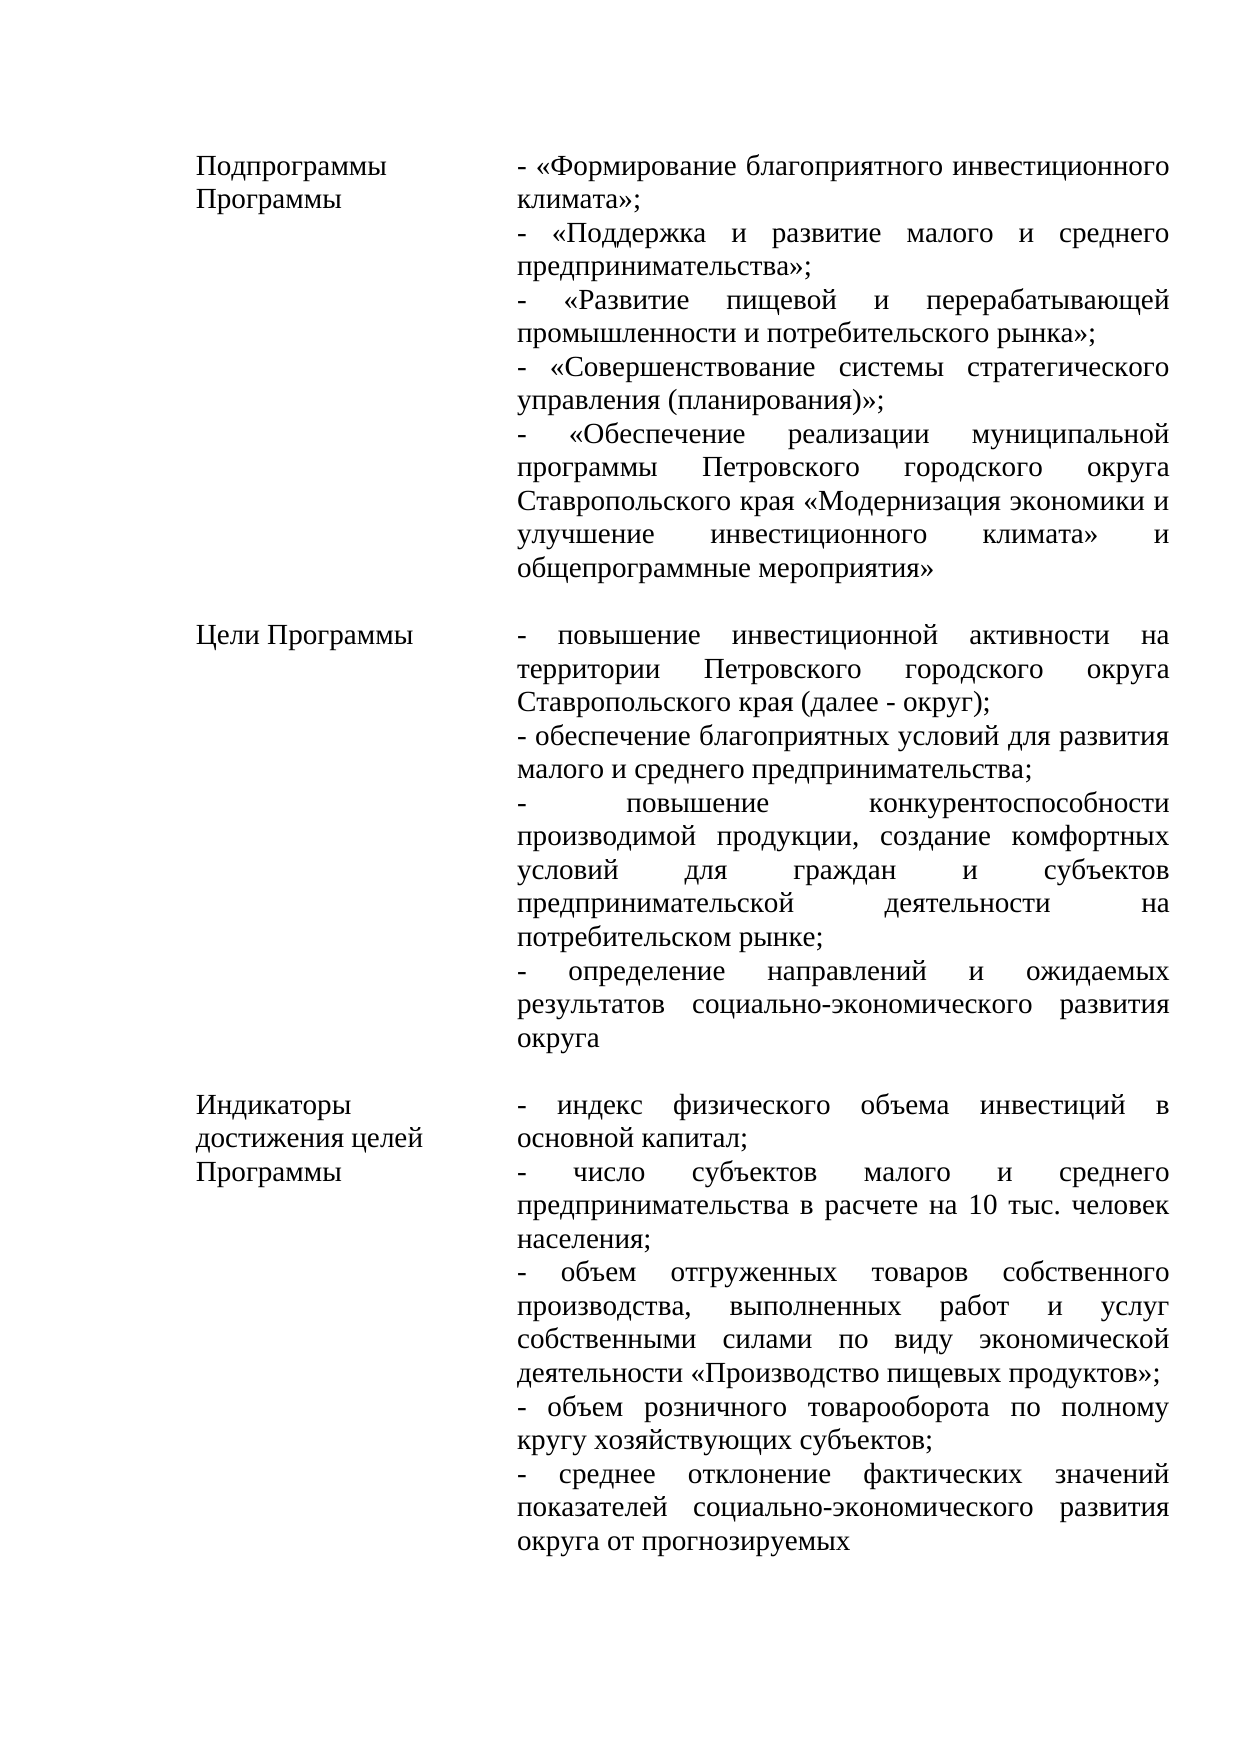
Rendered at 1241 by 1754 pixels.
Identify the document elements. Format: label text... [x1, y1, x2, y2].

table_cell - «Формирование благоприятного инвестиционного климата»; - «Поддержка и развитие малого и среднего предпринимательства»; - «Развитие пищевой и перерабатывающей промышленности и потребительского рынка»; - «Совершенствование системы стратегического управления (планирования)»; - «Обеспечение реализации муниципальной программы Петровского городского округа Ставропольского края «Модернизация экономики и улучшение инвестиционного климата» и общепрограммные мероприятия» [506, 148, 1181, 617]
table_cell - повышение инвестиционной активности на территории Петровского городского округа Ставропольского края (далее - округ); - обеспечение благоприятных условий для развития малого и среднего предпринимательства; - повышение конкурентоспособности производимой продукции, создание комфортных условий для граждан и субъектов предпринимательской деятельности на потребительском рынке; - определение направлений и ожидаемых результатов социально-экономического развития округа [506, 617, 1181, 1087]
table_cell Подпрограммы Программы [184, 148, 506, 617]
table_cell Индикаторы достижения целей Программы [184, 1087, 506, 1623]
table_cell - индекс физического объема инвестиций в основной капитал; - число субъектов малого и среднего предпринимательства в расчете на 10 тыс. человек населения; - объем отгруженных товаров собственного производства, выполненных работ и услуг собственными силами по виду экономической деятельности «Производство пищевых продуктов»; - объем розничного товарооборота по полному кругу хозяйствующих субъектов; - среднее отклонение фактических значений показателей социально-экономического развития округа от прогнозируемых [506, 1087, 1181, 1623]
table_cell Цели Программы [184, 617, 506, 1087]
